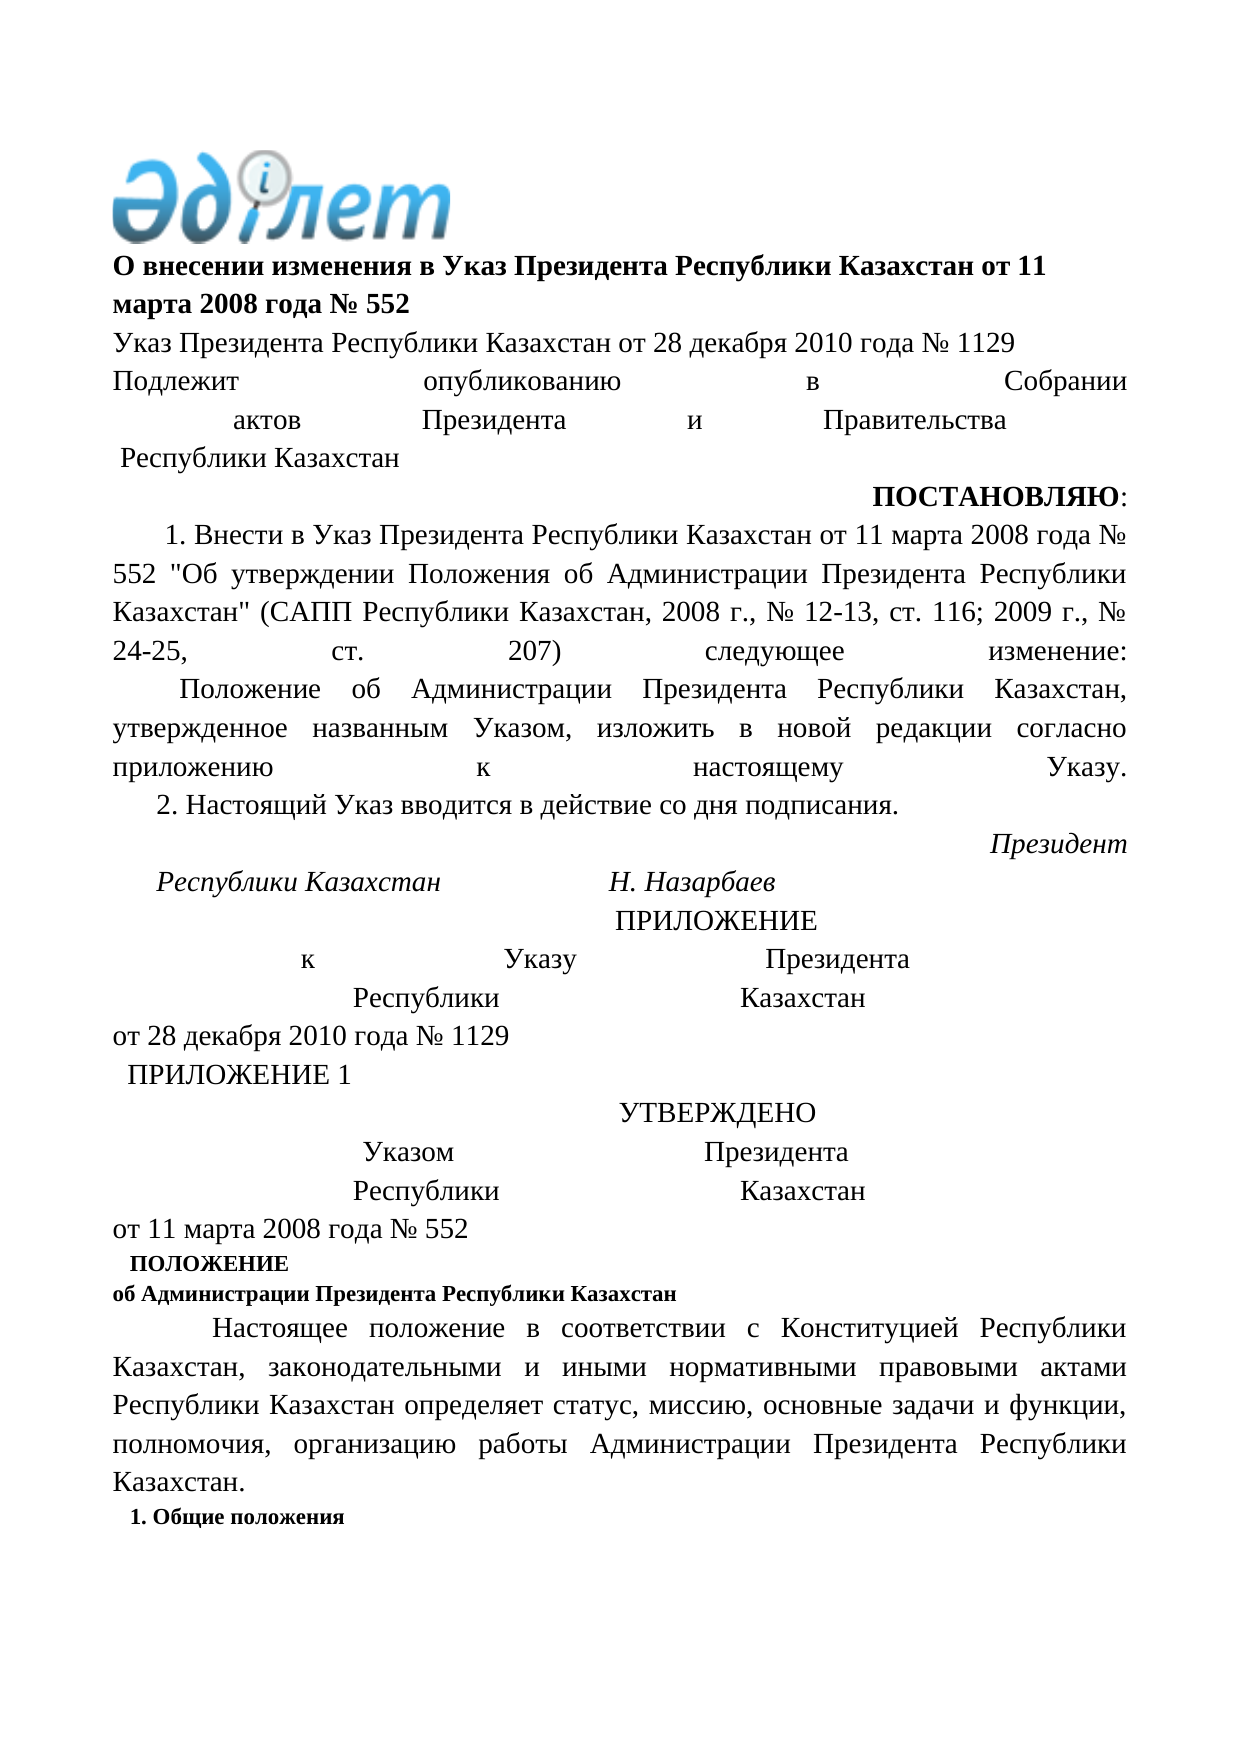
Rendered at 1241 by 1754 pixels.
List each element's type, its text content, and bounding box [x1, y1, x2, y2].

text ПРИЛОЖЕНИЕ 1 [112, 1057, 1128, 1091]
text Указ Президента Республики Казахстан от 28 декабря 2010 года № 1129 [112, 325, 1128, 358]
text УТВЕРЖДЕНО Указом Президента Республики Казахстан от 11 марта 2008 года № 552 [112, 1096, 1128, 1245]
text 1. Общие положения [112, 1503, 1128, 1529]
text О внесении изменения в Указ Президента Республики Казахстан от 11 марта 2008 года № 552 [112, 248, 1128, 320]
picture [112, 150, 451, 244]
text Настоящее положение в соответствии с Конституцией Республики Казахстан, законодательными и иными нормативными правовыми актами Республики Казахстан определяет статус, миссию, основные задачи и функции, полномочия, организацию работы Администрации Президента Республики Казахстан. [112, 1310, 1128, 1498]
text ПРИЛОЖЕНИЕ к Указу Президента Республики Казахстан от 28 декабря 2010 года № 1129 [112, 903, 1128, 1052]
text Президент Республики Казахстан Н. Назарбаев [112, 826, 1128, 898]
text Подлежит опубликованию в Собрании актов Президента и Правительства Республики Казахстан [112, 363, 1128, 474]
text ПОЛОЖЕНИЕ об Администрации Президента Республики Казахстан [112, 1250, 1128, 1306]
text ПОСТАНОВЛЯЮ: 1. Внести в Указ Президента Республики Казахстан от 11 марта 2008 года № 552 "Об утверждении Положения об Администрации Президента Республики Казахстан" (САПП Республики Казахстан, 2008 г., № 12-13, ст. 116; 2009 г., № 24-25, ст. 207) следующее изменение: Положение об Администрации Президента Республики Казахстан, утвержденное названным Указом, изложить в новой редакции согласно приложению к настоящему Указу. 2. Настоящий Указ вводится в действие со дня подписания. [112, 479, 1128, 821]
